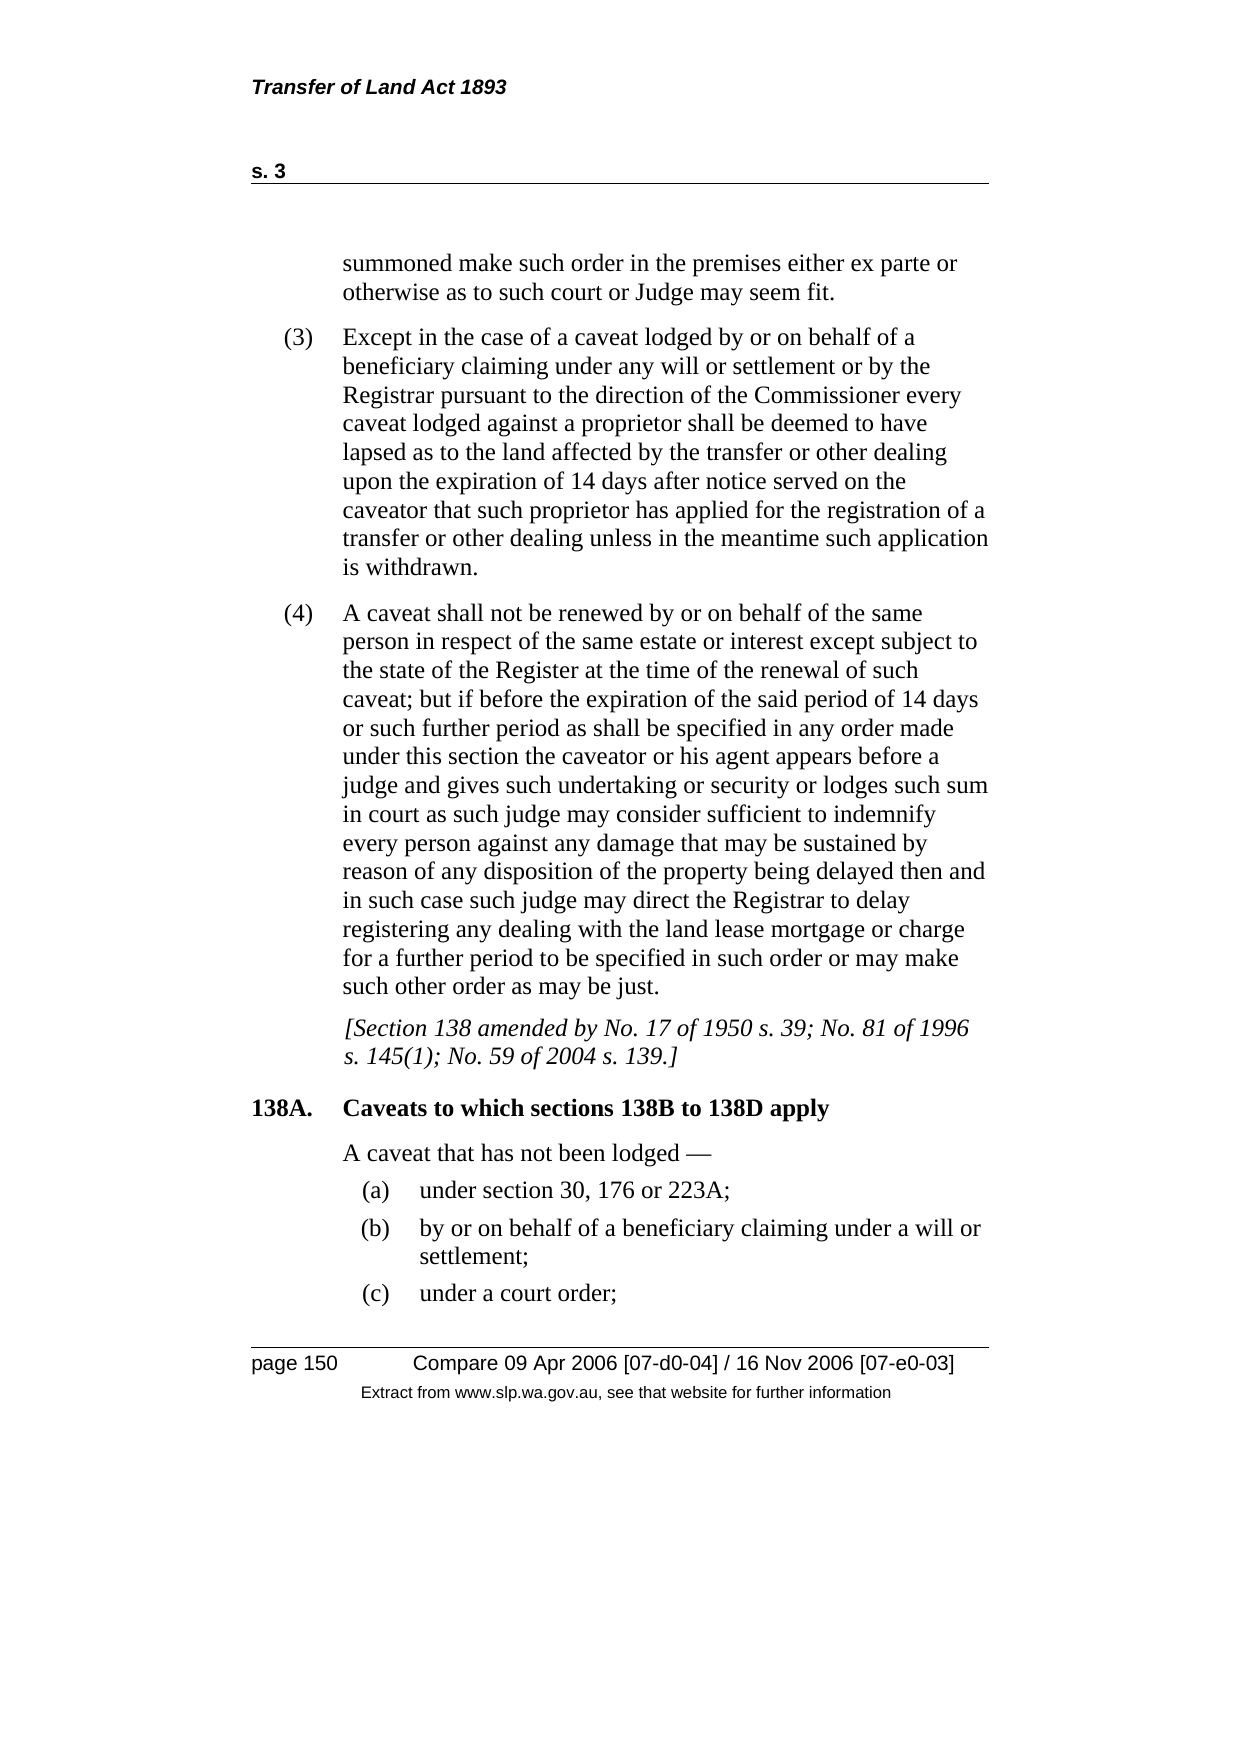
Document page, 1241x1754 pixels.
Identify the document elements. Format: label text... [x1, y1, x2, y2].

text (4) A caveat shall not be renewed by or on behalf of the same person in respect of the same estate or interest except subject to the state of the Register at the time of the renewal of such caveat; but if before the expiration of the said period of 14 days or such further period as shall be specified in any order made under this section the caveator or his agent appears before a judge and gives such undertaking or security or lodges such sum in court as such judge may consider sufficient to indemnify every person against any damage that may be sustained by reason of any disposition of the property being delayed then and in such case such judge may direct the Registrar to delay registering any dealing with the land lease mortgage or charge for a further period to be specified in such order or may make such other order as may be just. [251, 598, 989, 1000]
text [251, 248, 989, 306]
subtitle 138A. Caveats to which sections 138B to 138D apply [251, 1093, 989, 1122]
text (3) Except in the case of a caveat lodged by or on behalf of a beneficiary claiming under any will or settlement or by the Registrar pursuant to the direction of the Commissioner every caveat lodged against a proprietor shall be deemed to have lapsed as to the land affected by the transfer or other dealing upon the expiration of 14 days after notice served on the caveator that such proprietor has applied for the registration of a transfer or other dealing unless in the meantime such application is withdrawn. [251, 322, 989, 581]
text A caveat that has not been lodged — [251, 1138, 989, 1167]
text [Section 138 amended by No. 17 of 1950 s. 39; No. 81 of 1996 s. 145(1); No. 59 of 2004 s. 139.] [251, 1013, 989, 1070]
text (c) under a court order; [251, 1278, 989, 1307]
text (a) under section 30, 176 or 223A; [251, 1176, 989, 1204]
text (b) by or on behalf of a beneficiary claiming under a will or settlement; [251, 1213, 989, 1270]
